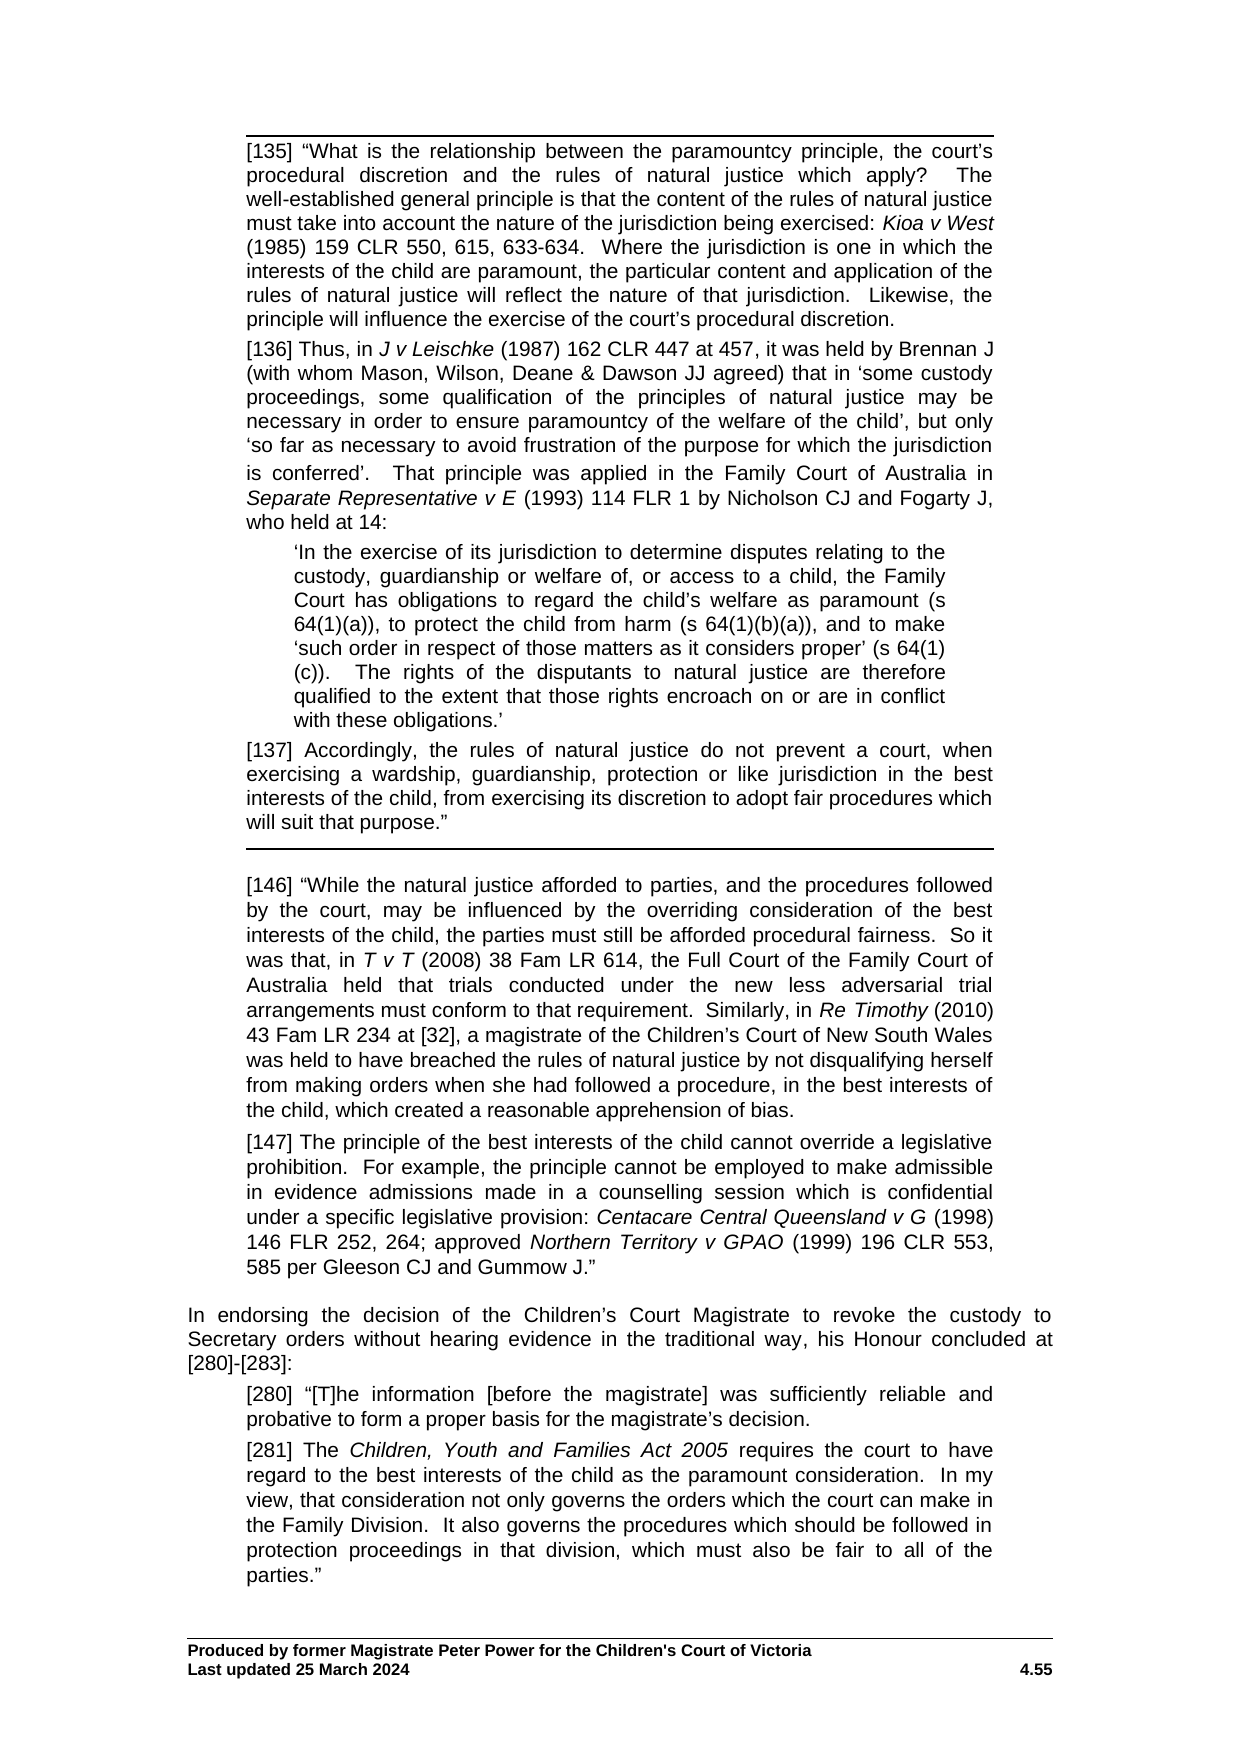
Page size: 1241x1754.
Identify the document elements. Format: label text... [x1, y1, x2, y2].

text In endorsing the decision of the Children’s Court Magistrate to revoke the custody to Secretary orders without hearing evidence in the traditional way, his Honour concluded at [280]-[283]: [187, 1303, 1053, 1375]
text [136] Thus, in J v Leischke (1987) 162 CLR 447 at 457, it was held by Brennan J (with whom Mason, Wilson, Deane & Dawson JJ agreed) that in ‘some custody proceedings, some qualification of the principles of natural justice may be necessary in order to ensure paramountcy of the welfare of the child’, but only ‘so far as necessary to avoid frustration of the purpose for which the jurisdiction is conferred’. That principle was applied in the Family Court of Australia in Separate Representative v E (1993) 114 FLR 1 by Nicholson CJ and Fogarty J, who held at 14: [246, 337, 994, 534]
text [280] “[T]he information [before the magistrate] was sufficiently reliable and probative to form a proper basis for the magistrate’s decision. [246, 1381, 994, 1431]
text ‘In the exercise of its jurisdiction to determine disputes relating to the custody, guardianship or welfare of, or access to a child, the Family Court has obligations to regard the child’s welfare as paramount (s 64(1)(a)), to protect the child from harm (s 64(1)(b)(a)), and to make ‘such order in respect of those matters as it considers proper’ (s 64(1)(c)). The rights of the disputants to natural justice are therefore qualified to the extent that those rights encroach on or are in conflict with these obligations.’ [293, 540, 947, 732]
text [147] The principle of the best interests of the child cannot override a legislative prohibition. For example, the principle cannot be employed to make admissible in evidence admissions made in a counselling session which is confidential under a specific legislative provision: Centacare Central Queensland v G (1998) 146 FLR 252, 264; approved Northern Territory v GPAO (1999) 196 CLR 553, 585 per Gleeson CJ and Gummow J.” [246, 1129, 994, 1279]
text [146] “While the natural justice afforded to parties, and the procedures followed by the court, may be influenced by the overriding consideration of the best interests of the child, the parties must still be afforded procedural fairness. So it was that, in T v T (2008) 38 Fam LR 614, the Full Court of the Family Court of Australia held that trials conducted under the new less adversarial trial arrangements must conform to that requirement. Similarly, in Re Timothy (2010) 43 Fam LR 234 at [32], a magistrate of the Children’s Court of New South Wales was held to have breached the rules of natural justice by not disqualifying herself from making orders when she had followed a procedure, in the best interests of the child, which created a reasonable apprehension of bias. [246, 873, 994, 1123]
text [281] The Children, Youth and Families Act 2005 requires the court to have regard to the best interests of the child as the paramount consideration. In my view, that consideration not only governs the orders which the court can make in the Family Division. It also governs the procedures which should be followed in protection proceedings in that division, which must also be fair to all of the parties.” [246, 1437, 994, 1587]
text [137] Accordingly, the rules of natural justice do not prevent a court, when exercising a wardship, guardianship, protection or like jurisdiction in the best interests of the child, from exercising its discretion to adopt fair procedures which will suit that purpose.” [246, 738, 994, 834]
text [135] “What is the relationship between the paramountcy principle, the court’s procedural discretion and the rules of natural justice which apply? The well-established general principle is that the content of the rules of natural justice must take into account the nature of the jurisdiction being exercised: Kioa v West (1985) 159 CLR 550, 615, 633-634. Where the jurisdiction is one in which the interests of the child are paramount, the particular content and application of the rules of natural justice will reflect the nature of that jurisdiction. Likewise, the principle will influence the exercise of the court’s procedural discretion. [246, 137, 994, 331]
